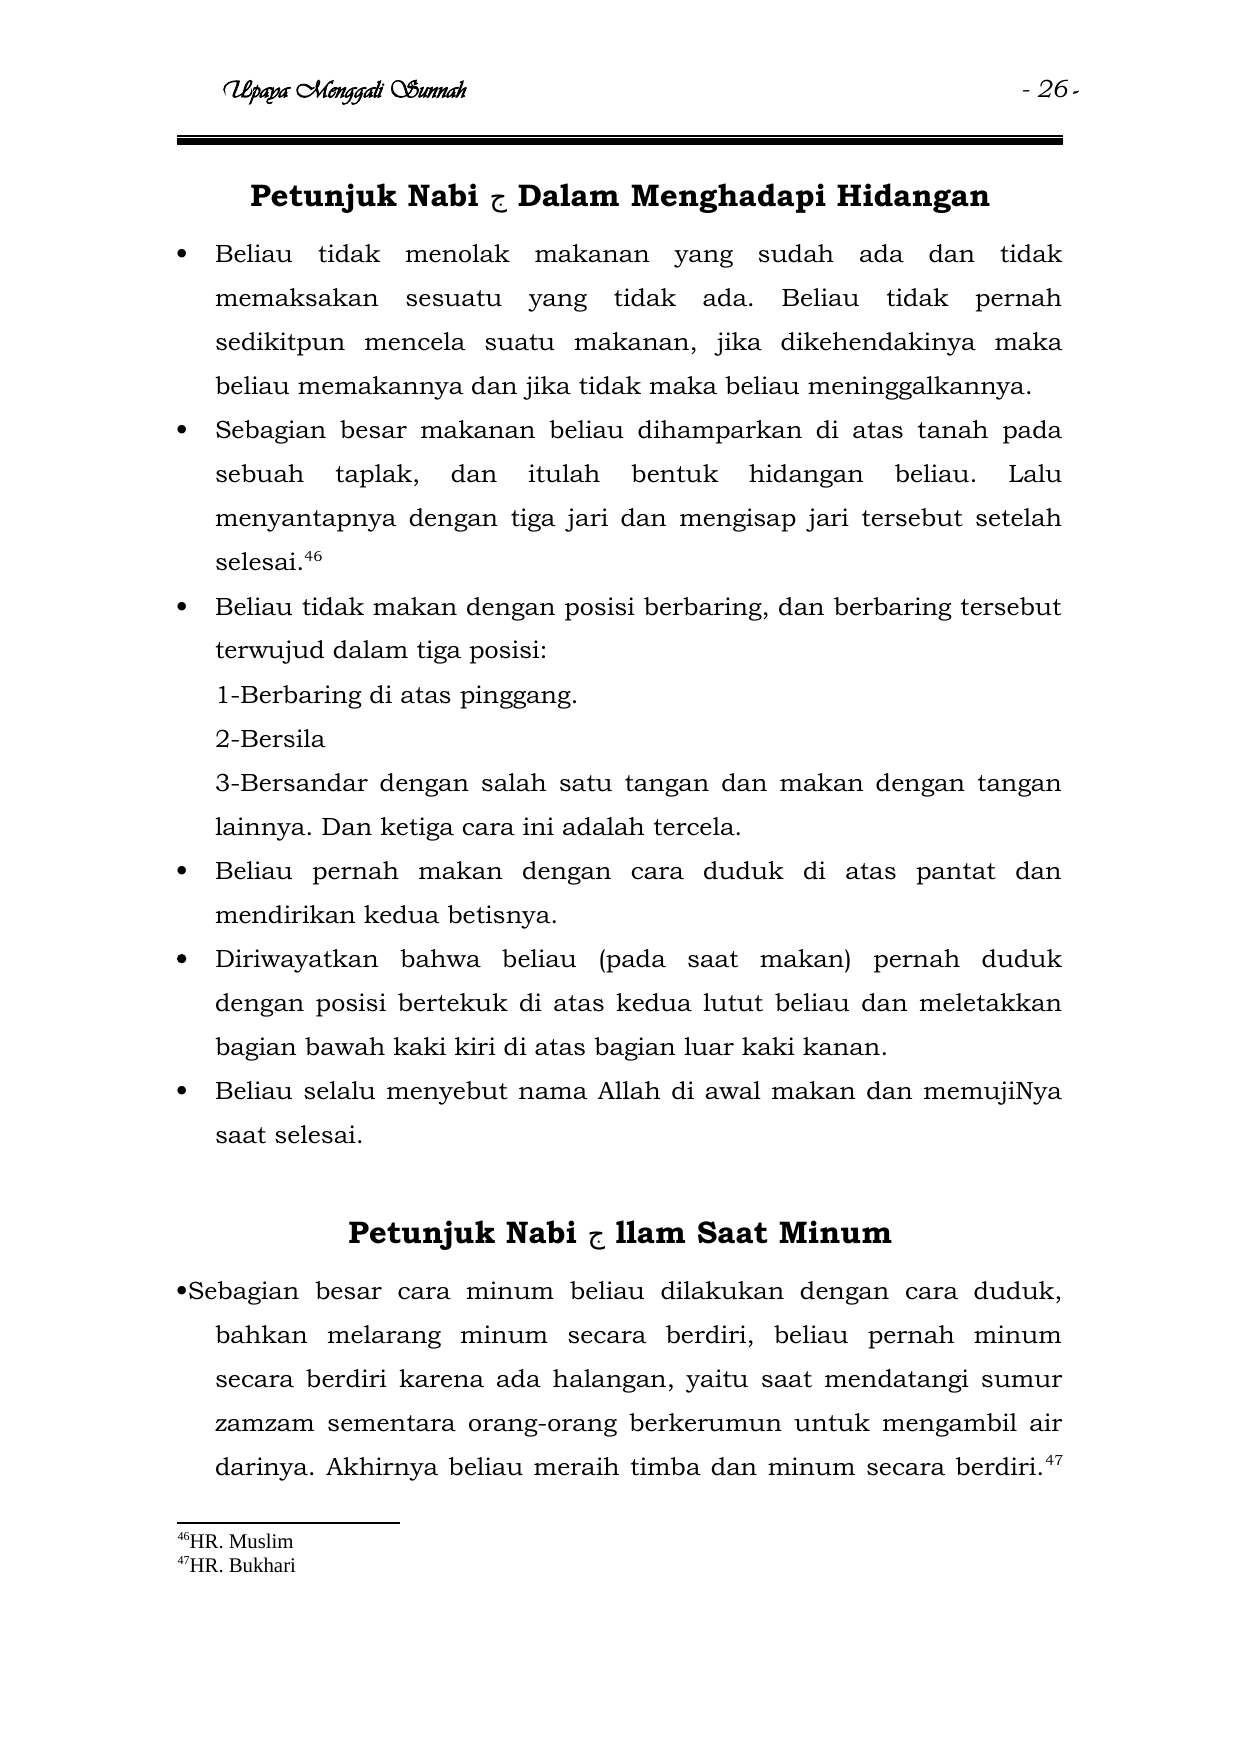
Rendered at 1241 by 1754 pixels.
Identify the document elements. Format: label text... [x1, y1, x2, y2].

list Beliau tidak makan dengan posisi berbaring, dan berbaring tersebut terwujud dalam tiga posisi: [177, 591, 1063, 665]
text Petunjuk Nabi ج llam Saat Minum [177, 1214, 1063, 1251]
list Sebagian besar makanan beliau dihamparkan di atas tanah pada sebuah taplak, dan itulah bentuk hidangan beliau. Lalu menyantapnya dengan tiga jari dan mengisap jari tersebut setelah selesai. [177, 415, 1063, 577]
text Petunjuk Nabi ج Dalam Menghadapi Hidangan [177, 177, 1063, 214]
list Beliau selalu menyebut nama Allah di awal makan dan memujiNya saat selesai. [177, 1076, 1063, 1149]
list Beliau pernah makan dengan cara duduk di atas pantat dan mendirikan kedua betisnya. [177, 856, 1063, 929]
text 1-Berbaring di atas pinggang. [215, 679, 1063, 709]
text 3-Bersandar dengan salah satu tangan dan makan dengan tangan lainnya. Dan ketiga cara ini adalah tercela. [215, 768, 1063, 841]
list Diriwayatkan bahwa beliau (pada saat makan) pernah duduk dengan posisi bertekuk di atas kedua lutut beliau dan meletakkan bagian bawah kaki kiri di atas bagian luar kaki kanan. [177, 944, 1063, 1061]
list Beliau tidak menolak makanan yang sudah ada dan tidak memaksakan sesuatu yang tidak ada. Beliau tidak pernah sedikitpun mencela suatu makanan, jika dikehendakinya maka beliau memakannya dan jika tidak maka beliau meninggalkannya. [177, 239, 1063, 400]
text 2-Bersila [215, 723, 1063, 753]
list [177, 1276, 1063, 1481]
